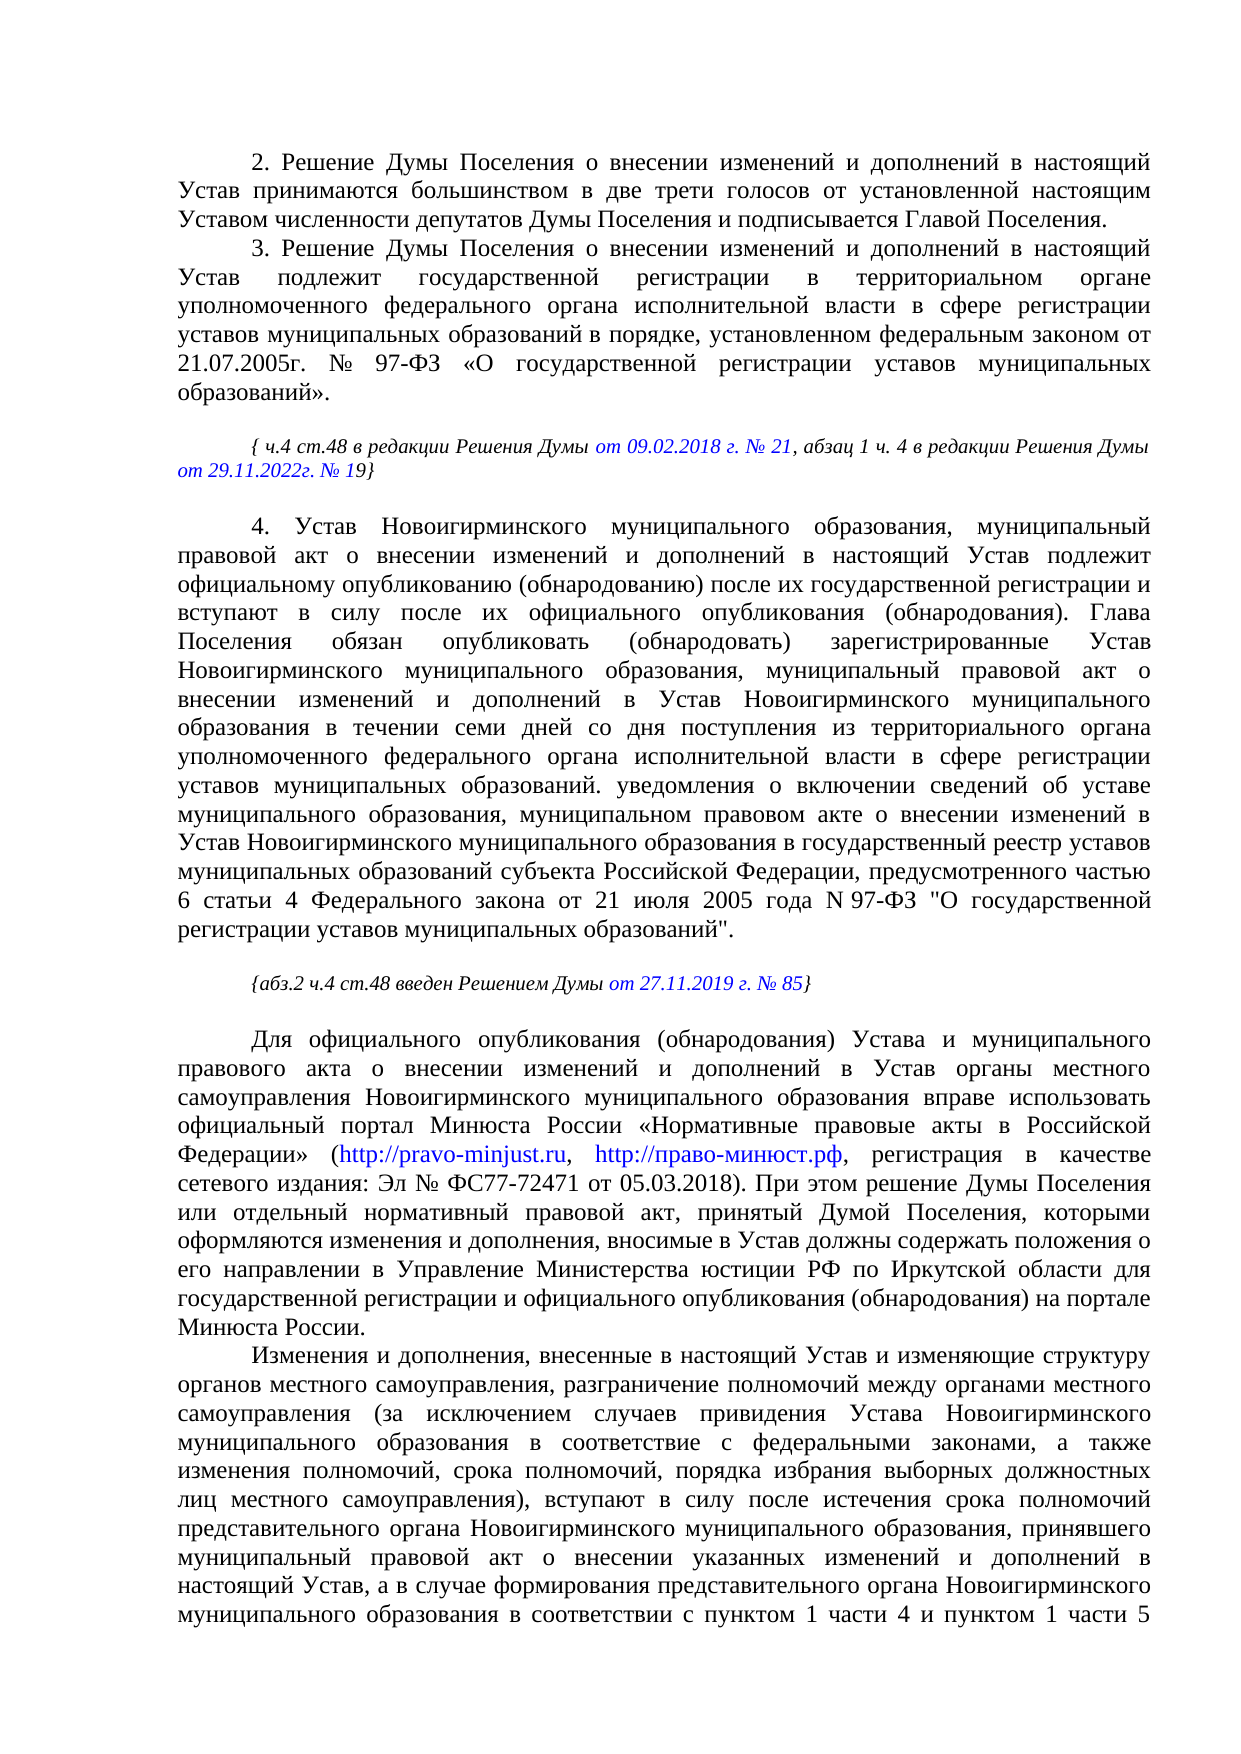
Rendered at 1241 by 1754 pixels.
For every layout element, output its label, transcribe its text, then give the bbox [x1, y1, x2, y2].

text 2. Решение Думы Поселения о внесении изменений и дополнений в настоящий Устав принимаются большинством в две трети голосов от установленной настоящим Уставом численности депутатов Думы Поселения и подписывается Главой Поселения. [177, 147, 1152, 233]
text {абз.2 ч.4 ст.48 введен Решением Думы от 27.11.2019 г. № 85} [177, 971, 1152, 995]
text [177, 1340, 1152, 1628]
text 4. Устав Новоигирминского муниципального образования, муниципальный правовой акт о внесении изменений и дополнений в настоящий Устав подлежит официальному опубликованию (обнародованию) после их государственной регистрации и вступают в силу после их официального опубликования (обнародования). Глава Поселения обязан опубликовать (обнародовать) зарегистрированные Устав Новоигирминского муниципального образования, муниципальный правовой акт о внесении изменений и дополнений в Устав Новоигирминского муниципального образования в течении семи дней со дня поступления из территориального органа уполномоченного федерального органа исполнительной власти в сфере регистрации уставов муниципальных образований. уведомления о включении сведений об уставе муниципального образования, муниципальном правовом акте о внесении изменений в Устав Новоигирминского муниципального образования в государственный реестр уставов муниципальных образований субъекта Российской Федерации, предусмотренного частью 6 статьи 4 Федерального закона от 21 июля 2005 года N 97-ФЗ "О государственной регистрации уставов муниципальных образований". [177, 511, 1152, 799]
text { ч.4 ст.48 в редакции Решения Думы от 09.02.2018 г. № 21, абзац 1 ч. 4 в редакции Решения Думы от 29.11.2022г. № 19} [177, 434, 1152, 482]
text Для официального опубликования (обнародования) Устава и муниципального правового акта о внесении изменений и дополнений в Устав органы местного самоуправления Новоигирминского муниципального образования вправе использовать официальный портал Минюста России «Нормативные правовые акты в Российской Федерации» (http://pravo-minjust.ru, http://право-минюст.рф, регистрация в качестве сетевого издания: Эл № ФС77-72471 от 05.03.2018). При этом решение Думы Поселения или отдельный нормативный правовой акт, принятый Думой Поселения, которыми оформляются изменения и дополнения, вносимые в Устав должны содержать положения о его направлении в Управление Министерства юстиции РФ по Иркутской области для государственной регистрации и официального опубликования (обнародования) на портале Минюста России. [177, 1024, 1152, 1340]
text 3. Решение Думы Поселения о внесении изменений и дополнений в настоящий Устав подлежит государственной регистрации в территориальном органе уполномоченного федерального органа исполнительной власти в сфере регистрации уставов муниципальных образований в порядке, установленном федеральным законом от 21.07.2005г. № 97-ФЗ «О государственной регистрации уставов муниципальных образований». [177, 233, 1152, 406]
